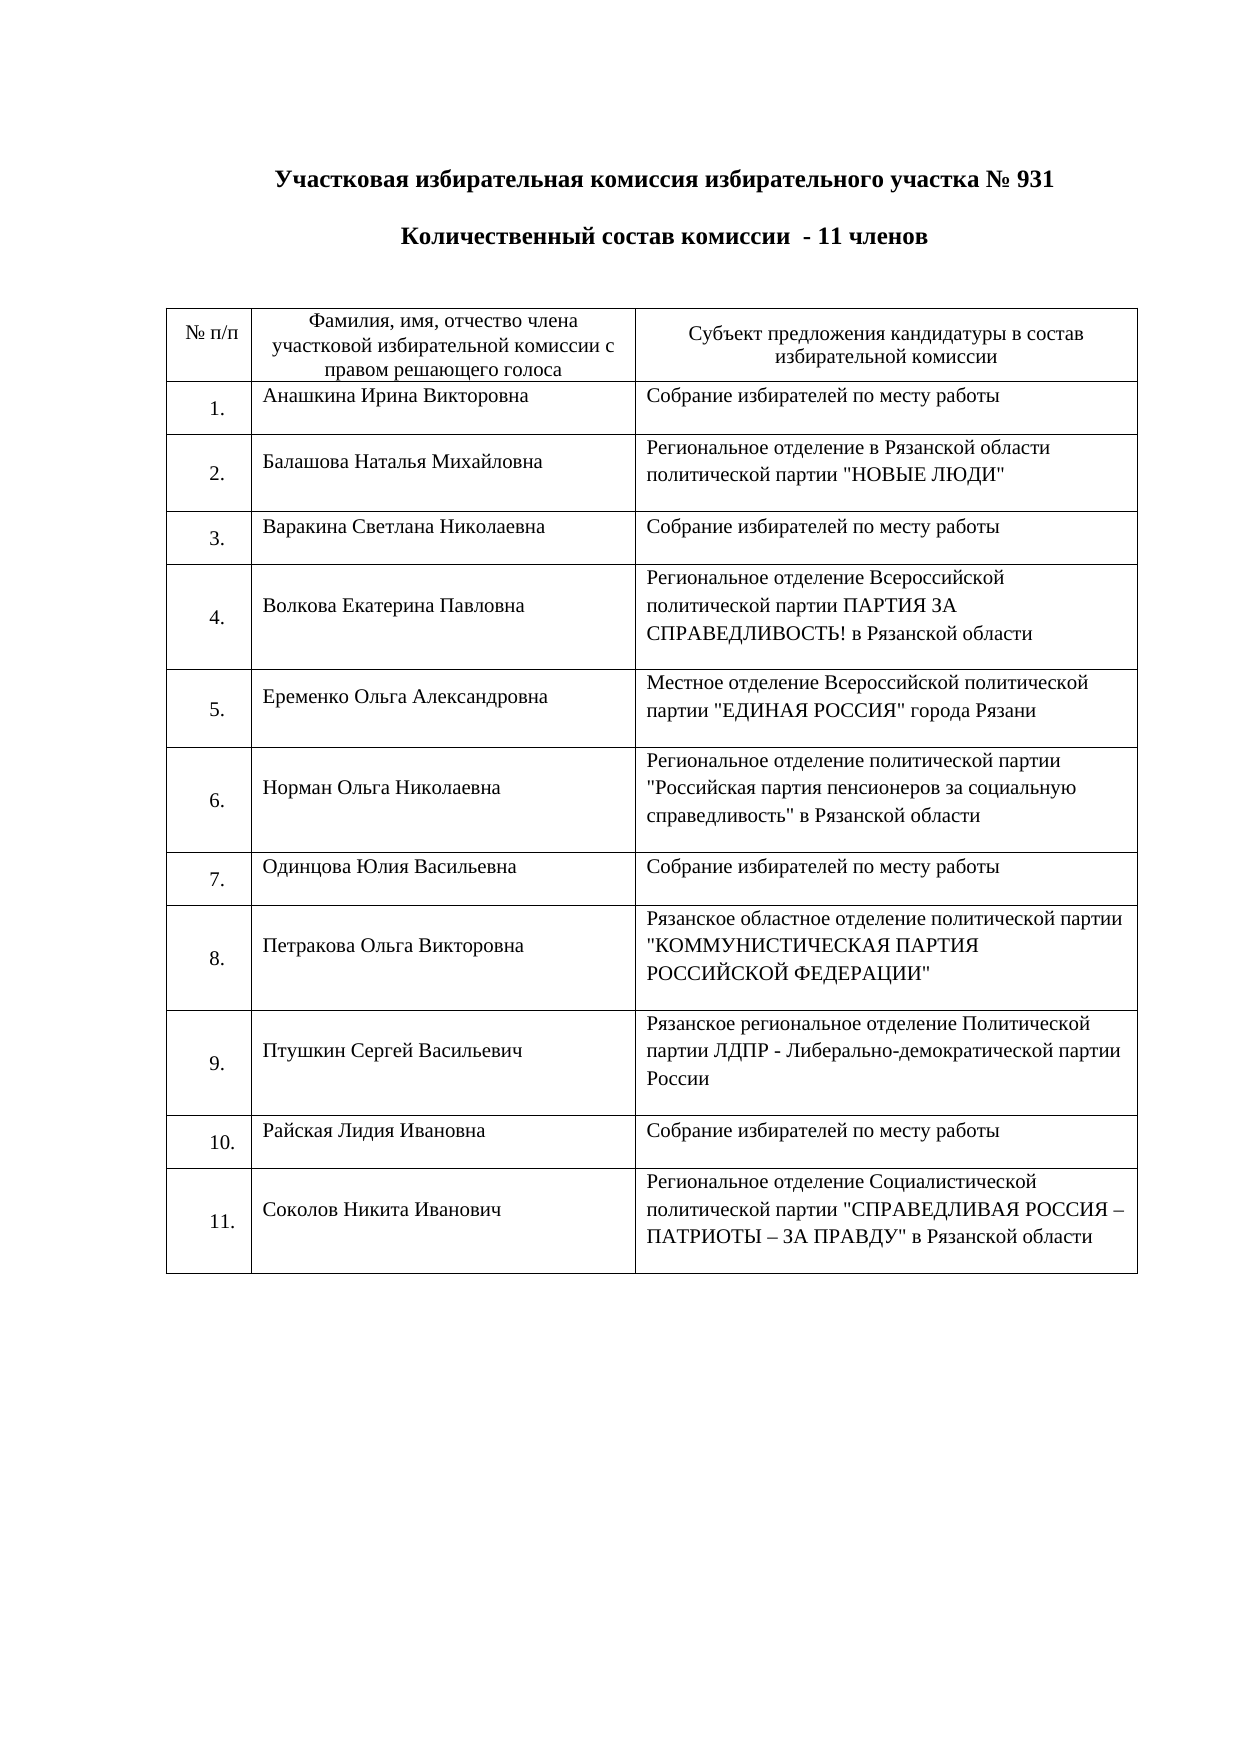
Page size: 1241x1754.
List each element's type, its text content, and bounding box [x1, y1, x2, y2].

table_cell Соколов Никита Иванович [252, 1169, 635, 1273]
text Количественный состав комиссии - 11 членов [177, 221, 1152, 250]
table_cell Балашова Наталья Михайловна [252, 435, 635, 511]
table_cell Собрание избирателей по месту работы [636, 1116, 1137, 1168]
table_cell Норман Ольга Николаевна [252, 748, 635, 852]
table_cell [167, 670, 251, 747]
table_cell [167, 1011, 251, 1115]
table_cell Собрание избирателей по месту работы [636, 853, 1137, 905]
table_cell Райская Лидия Ивановна [252, 1116, 635, 1168]
table_cell Региональное отделение политической партии "Российская партия пенсионеров за социальную справедливость" в Рязанской области [636, 748, 1137, 852]
table_cell [167, 853, 251, 905]
table_header Фамилия, имя, отчество члена участковой избирательной комиссии с правом решающего голоса [252, 309, 635, 381]
table_cell [167, 1169, 251, 1273]
table_cell Региональное отделение в Рязанской области политической партии "НОВЫЕ ЛЮДИ" [636, 435, 1137, 511]
table_cell Варакина Светлана Николаевна [252, 512, 635, 564]
table_cell Анашкина Ирина Викторовна [252, 382, 635, 434]
table_cell Рязанское областное отделение политической партии "КОММУНИСТИЧЕСКАЯ ПАРТИЯ РОССИЙСКОЙ ФЕДЕРАЦИИ" [636, 906, 1137, 1010]
table_cell Волкова Екатерина Павловна [252, 565, 635, 669]
table_cell [167, 565, 251, 669]
table_cell [167, 748, 251, 852]
table_cell Еременко Ольга Александровна [252, 670, 635, 747]
table_cell Собрание избирателей по месту работы [636, 382, 1137, 434]
table_cell [167, 1116, 251, 1168]
text Участковая избирательная комиссия избирательного участка № 931 [177, 164, 1152, 192]
table_cell Одинцова Юлия Васильевна [252, 853, 635, 905]
table_header Субъект предложения кандидатуры в состав избирательной комиссии [636, 309, 1137, 381]
table_cell Птушкин Сергей Васильевич [252, 1011, 635, 1115]
table_cell Региональное отделение Социалистической политической партии "СПРАВЕДЛИВАЯ РОССИЯ – ПАТРИОТЫ – ЗА ПРАВДУ" в Рязанской области [636, 1169, 1137, 1273]
table_cell Петракова Ольга Викторовна [252, 906, 635, 1010]
table_cell [167, 382, 251, 434]
table_cell Собрание избирателей по месту работы [636, 512, 1137, 564]
table_cell [167, 435, 251, 511]
table_cell [167, 906, 251, 1010]
table_cell [167, 512, 251, 564]
table_cell Рязанское региональное отделение Политической партии ЛДПР - Либерально-демократической партии России [636, 1011, 1137, 1115]
table_header № п/п [167, 309, 251, 381]
table_cell Региональное отделение Всероссийской политической партии ПАРТИЯ ЗА СПРАВЕДЛИВОСТЬ! в Рязанской области [636, 565, 1137, 669]
table_cell Местное отделение Всероссийской политической партии "ЕДИНАЯ РОССИЯ" города Рязани [636, 670, 1137, 747]
